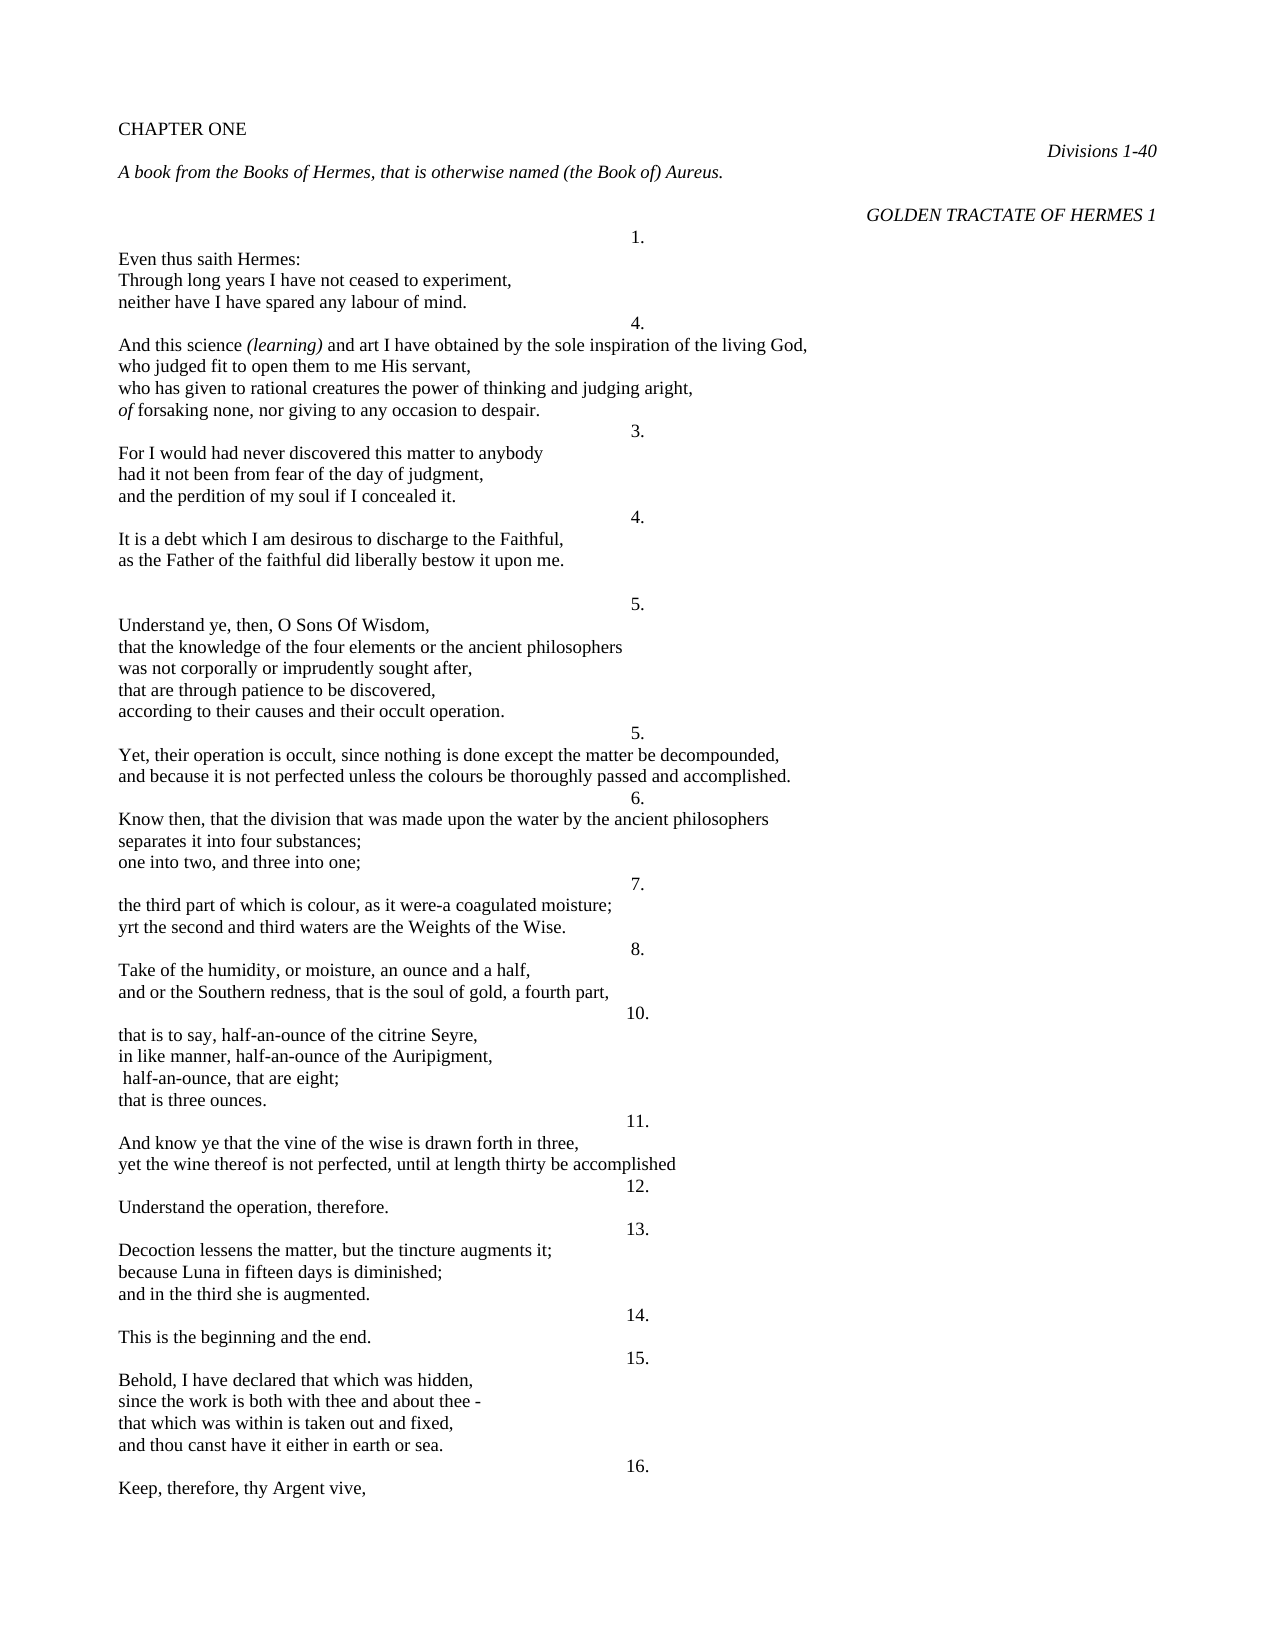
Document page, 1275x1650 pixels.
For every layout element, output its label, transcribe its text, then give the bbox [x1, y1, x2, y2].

text CHAPTER ONE [118, 118, 1157, 140]
text 15. [118, 1347, 1157, 1369]
text 3. [118, 420, 1157, 442]
text 13. [118, 1218, 1157, 1239]
text of forsaking none, nor giving to any occasion to despair. [118, 398, 1157, 420]
text was not corporally or imprudently sought after, [118, 657, 1157, 679]
text 4. [118, 506, 1157, 528]
text Understand the operation, therefore. [118, 1196, 1157, 1218]
text and because it is not perfected unless the colours be thoroughly passed and accomplished. [118, 765, 1157, 787]
text 12. [118, 1175, 1157, 1196]
text Behold, I have declared that which was hidden, [118, 1369, 1157, 1390]
text neither have I have spared any labour of mind. [118, 291, 1157, 312]
text and or the Southern redness, that is the soul of gold, a fourth part, [118, 981, 1157, 1002]
text 5. [118, 722, 1157, 743]
text and thou canst have it either in earth or sea. [118, 1433, 1157, 1455]
text according to their causes and their occult operation. [118, 700, 1157, 722]
text Through long years I have not ceased to experiment, [118, 269, 1157, 291]
text since the work is both with thee and about thee - [118, 1390, 1157, 1412]
text GOLDEN TRACTATE OF HERMES 1 [118, 204, 1157, 226]
text It is a debt which I am desirous to discharge to the Faithful, [118, 528, 1157, 549]
text A book from the Books of Hermes, that is otherwise named (the Book of) Aureus. [118, 161, 1157, 183]
text 1. [118, 226, 1157, 247]
text one into two, and three into one; [118, 851, 1157, 873]
text For I would had never discovered this matter to anybody [118, 442, 1157, 463]
text 7. [118, 873, 1157, 894]
text 16. [118, 1455, 1157, 1477]
text yrt the second and third waters are the Weights of the Wise. [118, 916, 1157, 937]
text Decoction lessens the matter, but the tincture augments it; [118, 1239, 1157, 1261]
text and the perdition of my soul if I concealed it. [118, 485, 1157, 506]
text And this science (learning) and art I have obtained by the sole inspiration of the living God, [118, 334, 1157, 355]
text This is the beginning and the end. [118, 1326, 1157, 1347]
text 10. [118, 1002, 1157, 1024]
text 14. [118, 1304, 1157, 1326]
text 11. [118, 1110, 1157, 1132]
text that is three ounces. [118, 1088, 1157, 1110]
text Yet, their operation is occult, since nothing is done except the matter be decompounded, [118, 743, 1157, 765]
text that which was within is taken out and fixed, [118, 1412, 1157, 1433]
text And know ye that the vine of the wise is drawn forth in three, [118, 1132, 1157, 1153]
text 6. [118, 787, 1157, 808]
text and in the third she is augmented. [118, 1282, 1157, 1304]
text the third part of which is colour, as it were-a coagulated moisture; [118, 894, 1157, 916]
text 5. [118, 592, 1157, 614]
text Keep, therefore, thy Argent vive, [118, 1477, 1157, 1498]
text Know then, that the division that was made upon the water by the ancient philosophers [118, 808, 1157, 830]
text had it not been from fear of the day of judgment, [118, 463, 1157, 485]
text separates it into four substances; [118, 830, 1157, 851]
text Even thus saith Hermes: [118, 247, 1157, 269]
text in like manner, half-an-ounce of the Auripigment, [118, 1045, 1157, 1067]
text that the knowledge of the four elements or the ancient philosophers [118, 636, 1157, 657]
text who has given to rational creatures the power of thinking and judging aright, [118, 377, 1157, 398]
text yet the wine thereof is not perfected, until at length thirty be accomplished [118, 1153, 1157, 1175]
text that are through patience to be discovered, [118, 679, 1157, 700]
text half-an-ounce, that are eight; [118, 1067, 1157, 1088]
text Take of the humidity, or moisture, an ounce and a half, [118, 959, 1157, 981]
text who judged fit to open them to me His servant, [118, 355, 1157, 377]
text Understand ye, then, O Sons Of Wisdom, [118, 614, 1157, 636]
text because Luna in fifteen days is diminished; [118, 1261, 1157, 1282]
text 8. [118, 937, 1157, 959]
text that is to say, half-an-ounce of the citrine Seyre, [118, 1024, 1157, 1045]
text Divisions 1-40 [118, 140, 1157, 161]
text as the Father of the faithful did liberally bestow it upon me. [118, 549, 1157, 571]
text 4. [118, 312, 1157, 334]
